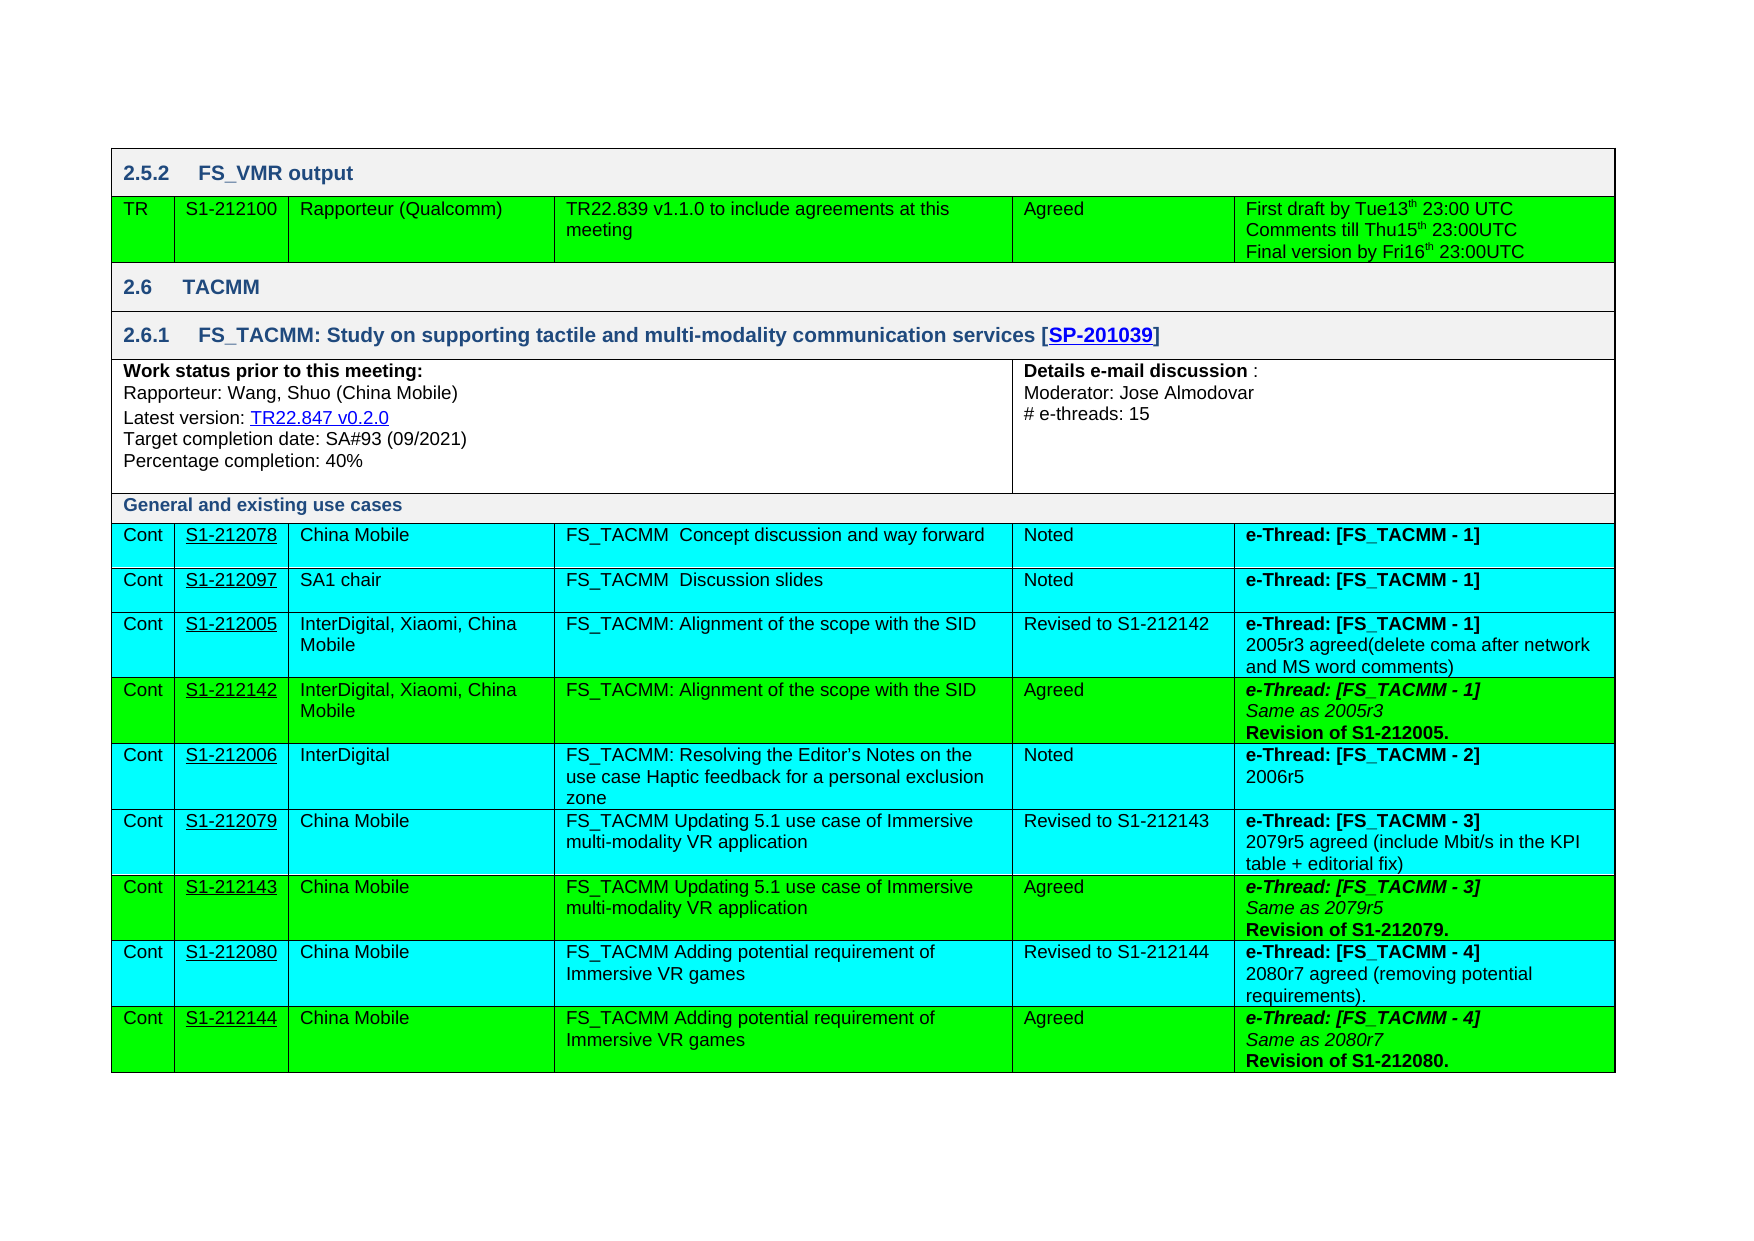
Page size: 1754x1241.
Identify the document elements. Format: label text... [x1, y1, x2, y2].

table_cell FS_TACMM Updating 5.1 use case of Immersive multi-modality VR application [555, 810, 1012, 874]
table_cell InterDigital, Xiaomi, China Mobile [289, 678, 554, 743]
table_cell e-Thread: [FS_TACMM - 3] 2079r5 agreed (include Mbit/s in the KPI table + editorial fix) [1235, 810, 1614, 874]
table_cell e-Thread: [FS_TACMM - 4] 2080r7 agreed (removing potential requirements). [1235, 941, 1614, 1006]
table_cell FS_TACMM Adding potential requirement of Immersive VR games [555, 1007, 1012, 1072]
table_cell S1-212097 [175, 569, 288, 612]
table_cell Noted [1013, 744, 1234, 809]
table_cell Rapporteur (Qualcomm) [289, 197, 554, 262]
table_cell FS_TACMM: Resolving the Editor’s Notes on the use case Haptic feedback for a personal exclusion zone [555, 744, 1012, 809]
table_cell FS_TACMM Adding potential requirement of Immersive VR games [555, 941, 1012, 1006]
table_cell Revised to S1-212143 [1013, 810, 1234, 874]
table_cell Cont [112, 810, 174, 874]
table_cell Noted [1013, 569, 1234, 612]
table_cell S1-212100 [175, 197, 288, 262]
table_cell China Mobile [289, 1007, 554, 1072]
table_cell China Mobile [289, 876, 554, 940]
table_cell S1-212005 [175, 613, 288, 677]
table_cell S1-212079 [175, 810, 288, 874]
table_cell FS_TACMM: Alignment of the scope with the SID [555, 613, 1012, 677]
table_cell S1-212006 [175, 744, 288, 809]
table_cell FS_VMR output [112, 149, 1614, 196]
table_cell S1-212144 [175, 1007, 288, 1072]
table_cell Details e-mail discussion : Moderator: Jose Almodovar # e-threads: 15 [1013, 360, 1614, 493]
table_cell Cont [112, 744, 174, 809]
table_cell e-Thread: [FS_TACMM - 4] Same as 2080r7 Revision of S1-212080. [1235, 1007, 1614, 1072]
table_cell Agreed [1013, 876, 1234, 940]
table_cell TR [112, 197, 174, 262]
table_cell Cont [112, 678, 174, 743]
table_cell InterDigital [289, 744, 554, 809]
table_cell e-Thread: [FS_TACMM - 1] Same as 2005r3 Revision of S1-212005. [1235, 678, 1614, 743]
table_cell FS_TACMM: Alignment of the scope with the SID [555, 678, 1012, 743]
table_cell FS_TACMM: Study on supporting tactile and multi-modality communication services [SP-201039] [112, 312, 1614, 359]
table_cell e-Thread: [FS_TACMM - 1] [1235, 524, 1614, 567]
table_cell China Mobile [289, 524, 554, 567]
table_cell Cont [112, 941, 174, 1006]
table_cell Cont [112, 613, 174, 677]
table_cell Cont [112, 876, 174, 940]
table_cell Cont [112, 524, 174, 567]
table_cell Cont [112, 1007, 174, 1072]
table_cell General and existing use cases [112, 494, 1614, 523]
table_cell TACMM [112, 263, 1614, 311]
table_cell e-Thread: [FS_TACMM - 3] Same as 2079r5 Revision of S1-212079. [1235, 876, 1614, 940]
table_cell Work status prior to this meeting: Rapporteur: Wang, Shuo (China Mobile) Latest version: TR22.847 v0.2.0 Target completion date: SA#93 (09/2021) Percentage completion: 40% [112, 360, 1012, 493]
table_cell Revised to S1-212142 [1013, 613, 1234, 677]
table_cell e-Thread: [FS_TACMM - 2] 2006r5 [1235, 744, 1614, 809]
table_cell Noted [1013, 524, 1234, 567]
table_cell Agreed [1013, 197, 1234, 262]
table_cell First draft by Tue13th 23:00 UTC Comments till Thu15th 23:00UTC Final version by Fri16th 23:00UTC [1235, 197, 1614, 262]
table_cell Cont [112, 569, 174, 612]
table_cell S1-212143 [175, 876, 288, 940]
table_cell Revised to S1-212144 [1013, 941, 1234, 1006]
table_cell FS_TACMM Discussion slides [555, 569, 1012, 612]
table_cell InterDigital, Xiaomi, China Mobile [289, 613, 554, 677]
table_cell S1-212142 [175, 678, 288, 743]
table_cell S1-212080 [175, 941, 288, 1006]
table_cell TR22.839 v1.1.0 to include agreements at this meeting [555, 197, 1012, 262]
table_cell Agreed [1013, 678, 1234, 743]
table_cell S1-212078 [175, 524, 288, 567]
table_cell Agreed [1013, 1007, 1234, 1072]
table_cell e-Thread: [FS_TACMM - 1] 2005r3 agreed(delete coma after network and MS word comments) [1235, 613, 1614, 677]
table_cell SA1 chair [289, 569, 554, 612]
table_cell China Mobile [289, 941, 554, 1006]
table_cell China Mobile [289, 810, 554, 874]
table_cell e-Thread: [FS_TACMM - 1] [1235, 569, 1614, 612]
table_cell FS_TACMM Updating 5.1 use case of Immersive multi-modality VR application [555, 876, 1012, 940]
table_cell FS_TACMM Concept discussion and way forward [555, 524, 1012, 567]
